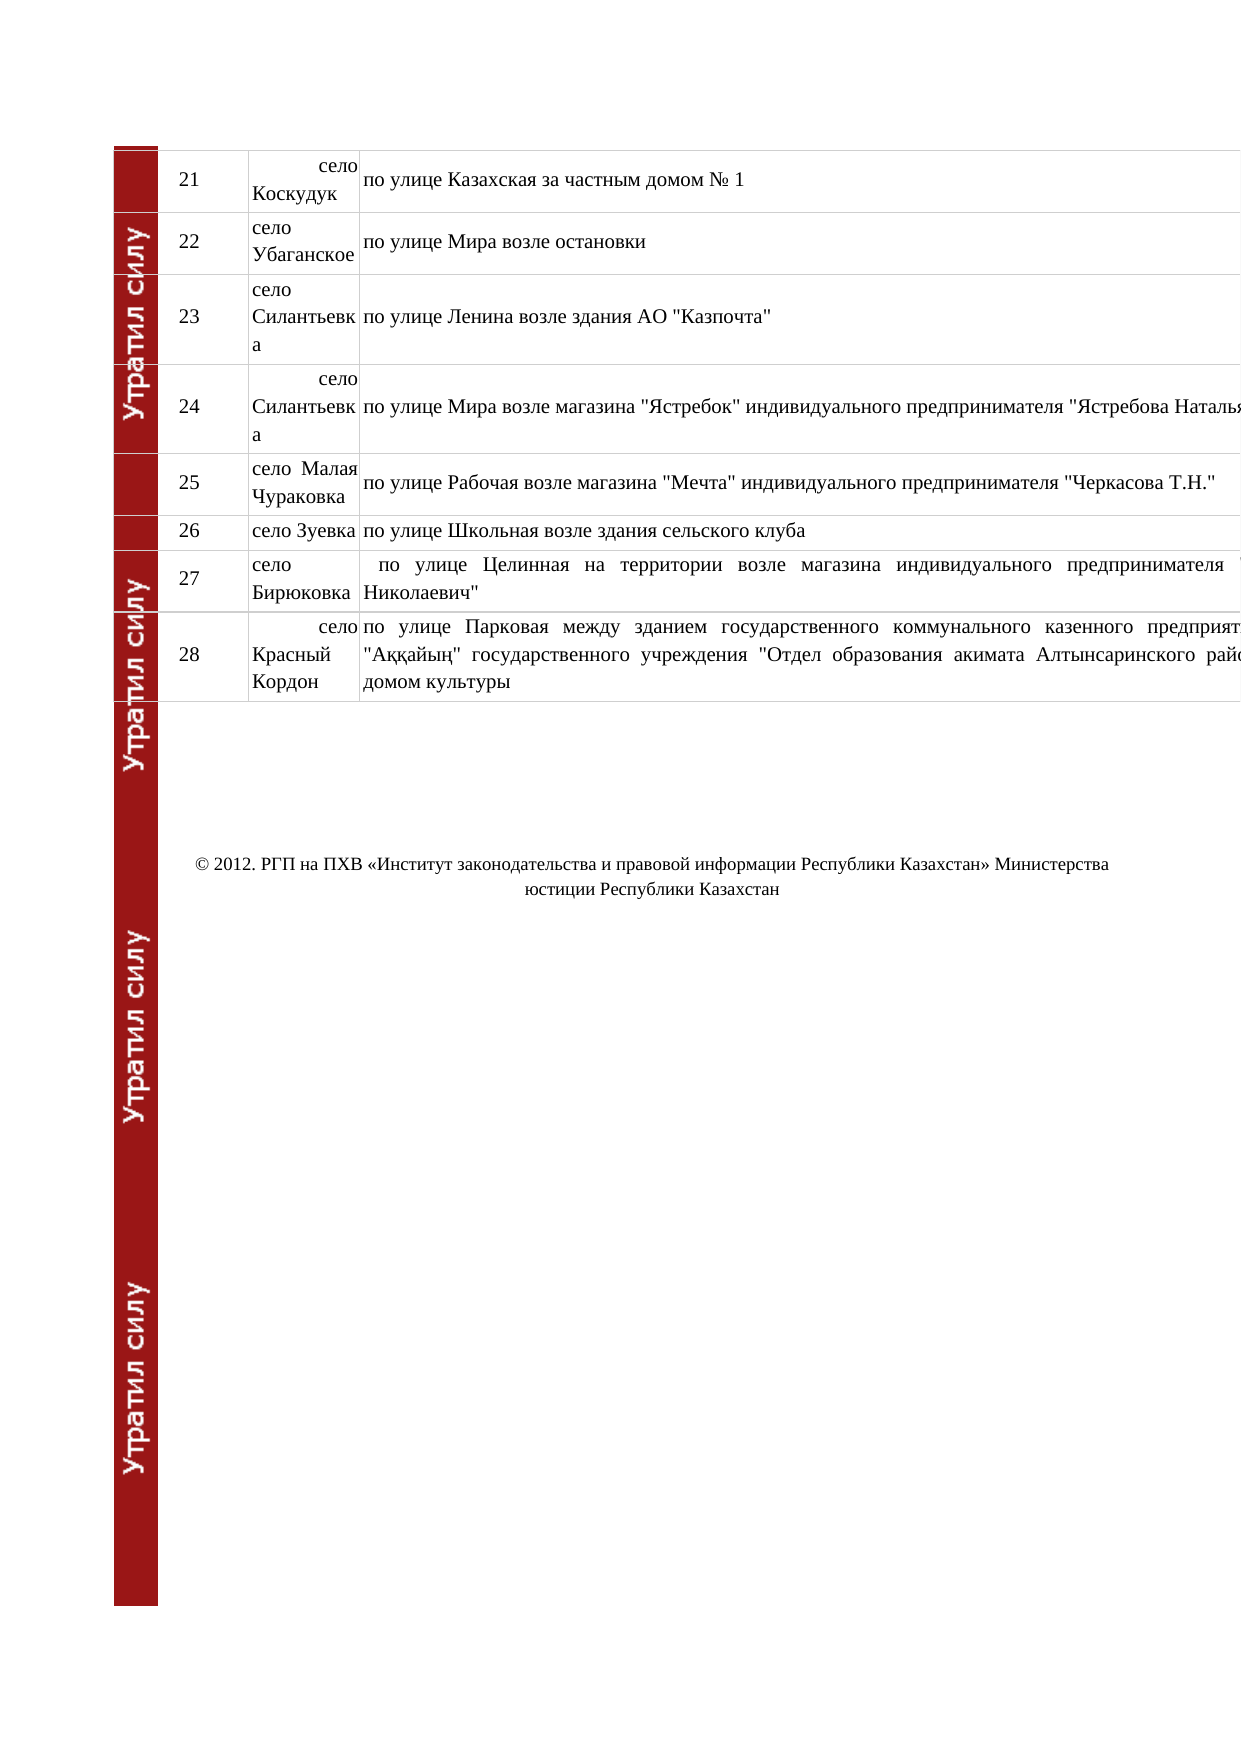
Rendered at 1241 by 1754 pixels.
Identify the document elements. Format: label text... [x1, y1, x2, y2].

picture [114, 702, 158, 853]
table_cell село Бирюковка [249, 551, 359, 611]
table_cell село Убаганское [249, 213, 359, 274]
table_cell село Малая Чураковка [249, 454, 359, 515]
picture [114, 900, 158, 1606]
table_cell по улице Казахская за частным домом № 1 [360, 151, 1240, 212]
table_cell по улице Школьная возле здания сельского клуба [360, 516, 1240, 549]
table_cell по улице Целинная на территории возле магазина индивидуального предпринимателя "Кравцов Юрий Николаевич" [360, 551, 1240, 611]
table_cell село Зуевка [249, 516, 359, 549]
table_cell 23 [114, 275, 248, 363]
table_cell 25 [114, 454, 248, 515]
table_cell 28 [114, 613, 248, 701]
table_cell село Силантьевка [249, 365, 359, 453]
table_cell 27 [114, 551, 248, 611]
table_cell по улице Рабочая возле магазина "Мечта" индивидуального предпринимателя "Черкасова Т.Н." [360, 454, 1240, 515]
picture [114, 146, 158, 150]
table_cell 22 [114, 213, 248, 274]
table_cell по улице Мира возле магазина "Ястребок" индивидуального предпринимателя "Ястребова Наталья Николаевна" [360, 365, 1240, 453]
text © 2012. РГП на ПХВ «Институт законодательства и правовой информации Республики Казахстан» Министерства юстиции Республики Казахстан [112, 853, 1128, 900]
table_cell село Красный Кордон [249, 613, 359, 701]
table_cell по улице Парковая между зданием государственного коммунального казенного предприятия "Ясли - сад "Аққайың" государственного учреждения "Отдел образования акимата Алтынсаринского района" и сельским домом культуры [360, 613, 1240, 701]
table_cell 26 [114, 516, 248, 549]
table_cell по улице Ленина возле здания АО "Казпочта" [360, 275, 1240, 363]
table_cell 24 [114, 365, 248, 453]
table_cell село Силантьевка [249, 275, 359, 363]
table_cell село Коскудук [249, 151, 359, 212]
table_cell по улице Мира возле остановки [360, 213, 1240, 274]
table_cell 21 [114, 151, 248, 212]
